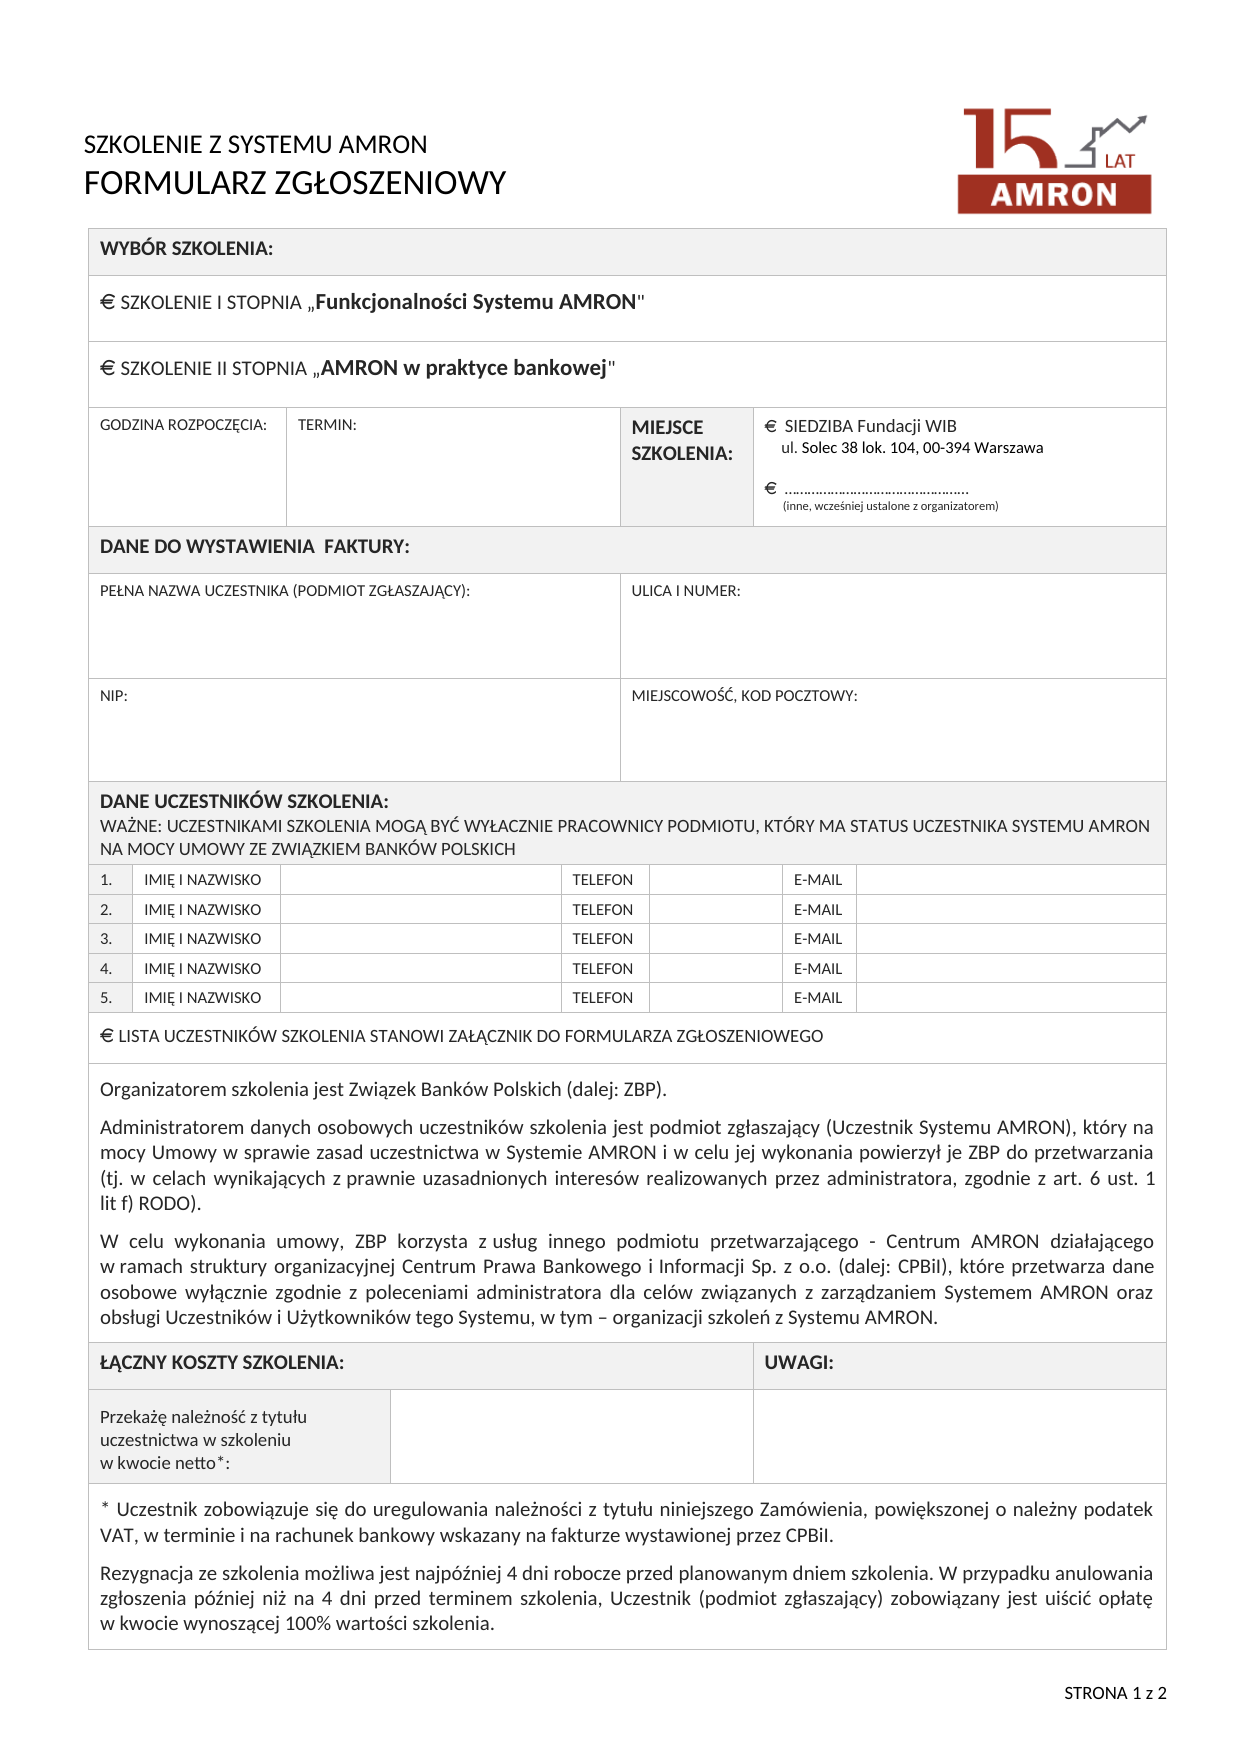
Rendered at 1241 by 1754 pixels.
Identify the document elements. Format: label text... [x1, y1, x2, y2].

table_cell MIEJSCE SZKOLENIA: [621, 408, 753, 526]
table_cell 2. [89, 895, 132, 923]
table_cell [391, 1390, 753, 1483]
table_cell [857, 983, 1166, 1012]
table_cell TELEFON [562, 983, 649, 1012]
table_cell [650, 865, 782, 894]
table_cell [281, 954, 561, 982]
table_cell IMIĘ I NAZWISKO [133, 983, 280, 1012]
table_cell UWAGI: [754, 1343, 1166, 1389]
table_cell SZKOLENIE II STOPNIA „AMRON w praktyce bankowej" [89, 342, 1166, 407]
table_cell E-MAIL [783, 895, 856, 923]
table_cell [650, 895, 782, 923]
table_cell DANE DO WYSTAWIENIA FAKTURY: [89, 527, 1166, 573]
table_cell 5. [89, 983, 132, 1012]
table_header SZKOLENIE Z SYSTEMU AMRON FORMULARZ ZGŁOSZENIOWY [72, 97, 869, 228]
table_cell SIEDZIBA Fundacji WIB ul. Solec 38 lok. 104, 00-394 Warszawa ………………………………………… (inne, wcześniej ustalone z organizatorem) [754, 408, 1166, 526]
table_cell 1. [89, 865, 132, 894]
table_cell [857, 895, 1166, 923]
table_cell IMIĘ I NAZWISKO [133, 924, 280, 953]
picture [955, 106, 1153, 219]
table_cell TERMIN: [287, 408, 620, 526]
table_cell [857, 865, 1166, 894]
table_cell TELEFON [562, 865, 649, 894]
table_cell NIP: [89, 679, 620, 781]
table_cell PEŁNA NAZWA UCZESTNIKA (PODMIOT ZGŁASZAJĄCY): [89, 574, 620, 678]
table_cell [281, 865, 561, 894]
table_cell E-MAIL [783, 983, 856, 1012]
table_cell [281, 983, 561, 1012]
table_cell [650, 924, 782, 953]
table_cell WYBÓR SZKOLENIA: [89, 229, 1166, 275]
table_cell Przekażę należność z tytułu uczestnictwa w szkoleniu w kwocie netto*: [89, 1390, 390, 1483]
table_cell 3. [89, 924, 132, 953]
table_cell TELEFON [562, 895, 649, 923]
table_cell [281, 924, 561, 953]
table_cell IMIĘ I NAZWISKO [133, 895, 280, 923]
table_cell SZKOLENIE I STOPNIA „Funkcjonalności Systemu AMRON" [89, 276, 1166, 341]
table_cell [857, 924, 1166, 953]
table_cell [281, 895, 561, 923]
table_header [869, 97, 1164, 228]
table_cell * Uczestnik zobowiązuje się do uregulowania należności z tytułu niniejszego Zamówienia, powiększonej o należny podatek VAT, w terminie i na rachunek bankowy wskazany na fakturze wystawionej przez CPBiI. Rezygnacja ze szkolenia możliwa jest najpóźniej 4 dni robocze przed planowanym dniem szkolenia. W przypadku anulowania zgłoszenia później niż na 4 dni przed terminem szkolenia, Uczestnik (podmiot zgłaszający) zobowiązany jest uiścić opłatę w kwocie wynoszącej 100% wartości szkolenia. [89, 1484, 1166, 1648]
table_cell MIEJSCOWOŚĆ, KOD POCZTOWY: [621, 679, 1166, 781]
table_cell E-MAIL [783, 865, 856, 894]
table_cell TELEFON [562, 924, 649, 953]
table_cell IMIĘ I NAZWISKO [133, 954, 280, 982]
table_cell GODZINA ROZPOCZĘCIA: [89, 408, 286, 526]
table_cell [650, 954, 782, 982]
table_cell Organizatorem szkolenia jest Związek Banków Polskich (dalej: ZBP). Administratorem danych osobowych uczestników szkolenia jest podmiot zgłaszający (Uczestnik Systemu AMRON), który na mocy Umowy w sprawie zasad uczestnictwa w Systemie AMRON i w celu jej wykonania powierzył je ZBP do przetwarzania (tj. w celach wynikających z prawnie uzasadnionych interesów realizowanych przez administratora, zgodnie z art. 6 ust. 1 lit f) RODO). W celu wykonania umowy, ZBP korzysta z usług innego podmiotu przetwarzającego - Centrum AMRON działającego w ramach struktury organizacyjnej Centrum Prawa Bankowego i Informacji Sp. z o.o. (dalej: CPBiI), które przetwarza dane osobowe wyłącznie zgodnie z poleceniami administratora dla celów związanych z zarządzaniem Systemem AMRON oraz obsługi Uczestników i Użytkowników tego Systemu, w tym – organizacji szkoleń z Systemu AMRON. [89, 1064, 1166, 1342]
table_cell ULICA I NUMER: [621, 574, 1166, 678]
table_cell [857, 954, 1166, 982]
table_cell E-MAIL [783, 954, 856, 982]
table_cell [650, 983, 782, 1012]
table_cell DANE UCZESTNIKÓW SZKOLENIA: WAŻNE: UCZESTNIKAMI SZKOLENIA MOGĄ BYĆ WYŁACZNIE PRACOWNICY PODMIOTU, KTÓRY MA STATUS UCZESTNIKA SYSTEMU AMRON NA MOCY UMOWY ZE ZWIĄZKIEM BANKÓW POLSKICH [89, 782, 1166, 864]
table_cell LISTA UCZESTNIKÓW SZKOLENIA STANOWI ZAŁĄCZNIK DO FORMULARZA ZGŁOSZENIOWEGO [89, 1013, 1166, 1062]
table_cell ŁĄCZNY KOSZTY SZKOLENIA: [89, 1343, 753, 1389]
table_cell 4. [89, 954, 132, 982]
table_cell [754, 1390, 1166, 1483]
table_cell IMIĘ I NAZWISKO [133, 865, 280, 894]
table_cell TELEFON [562, 954, 649, 982]
table_cell E-MAIL [783, 924, 856, 953]
